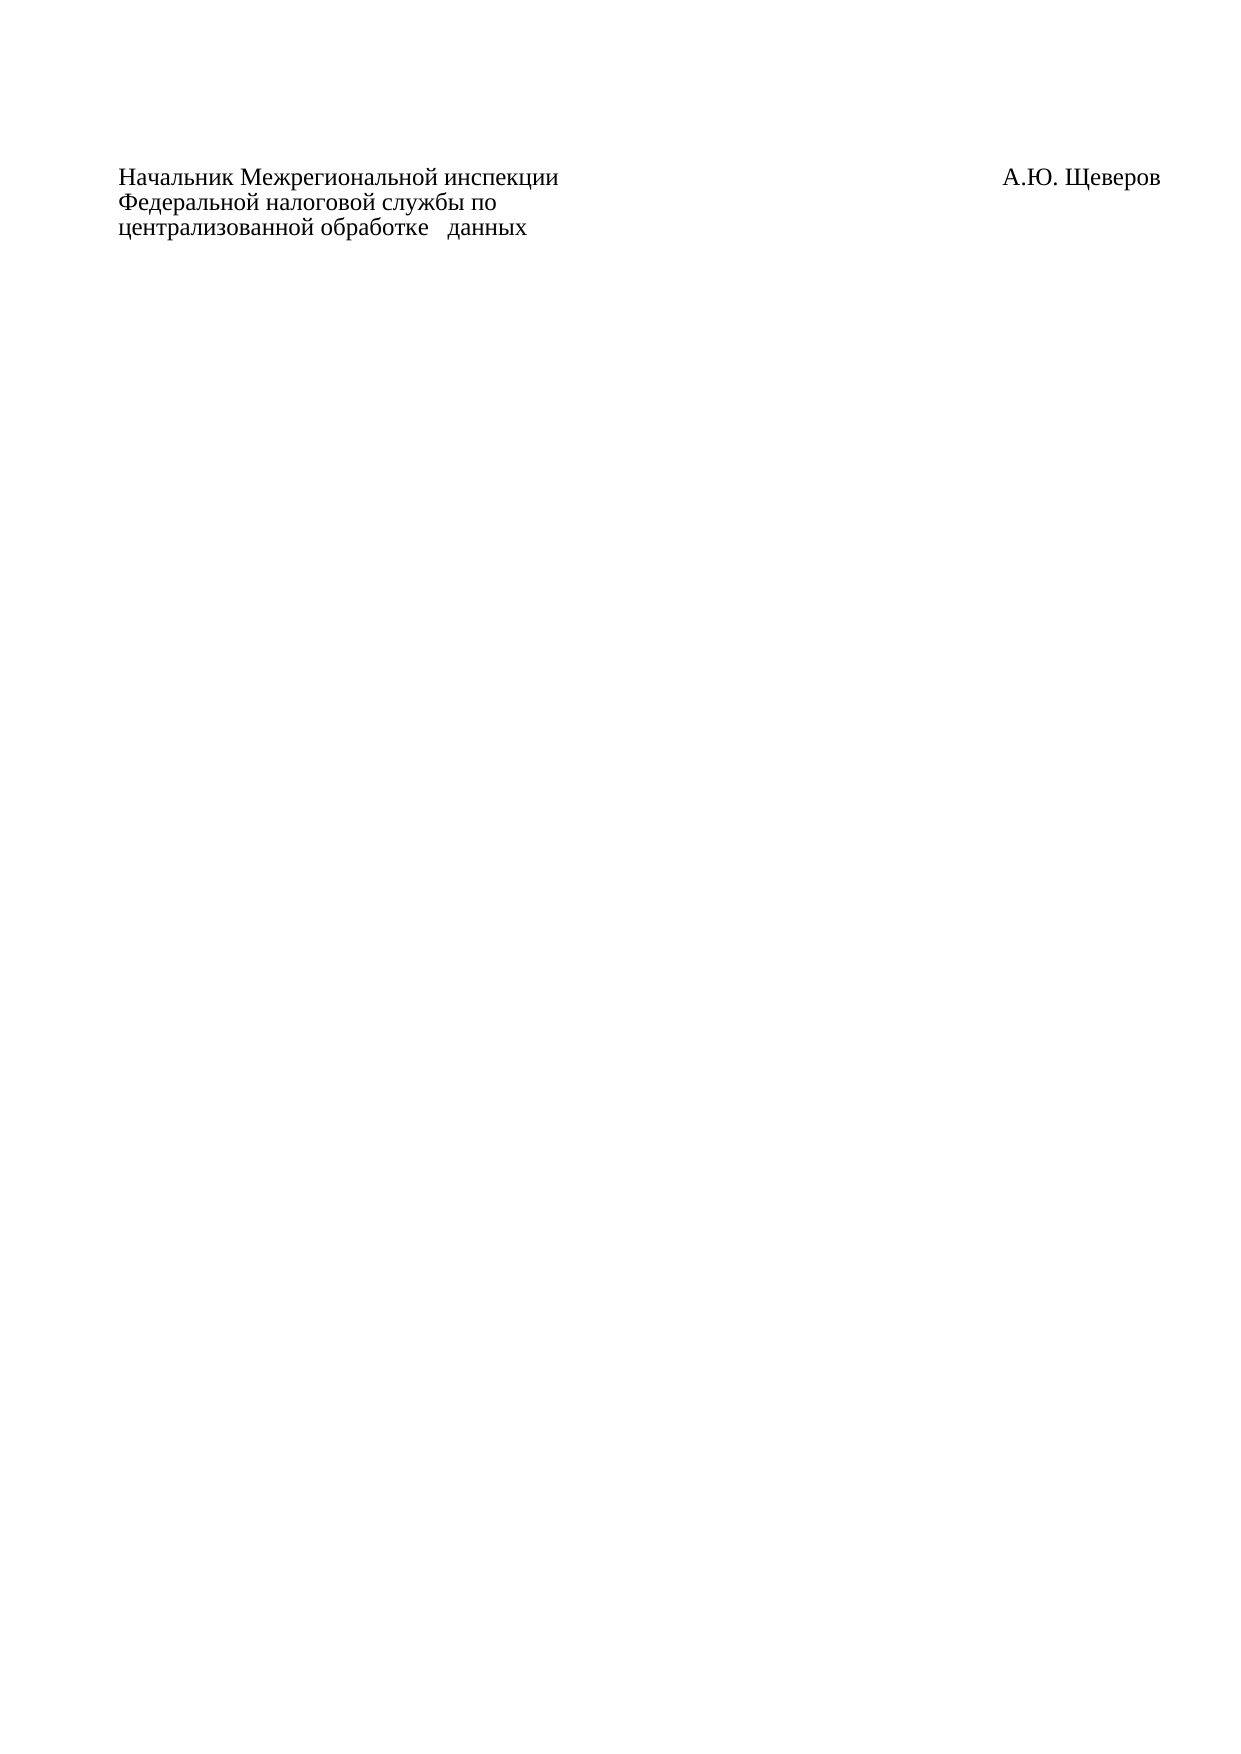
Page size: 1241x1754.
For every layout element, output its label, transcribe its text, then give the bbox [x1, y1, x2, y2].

text Федеральной налоговой службы по [118, 190, 1181, 215]
text централизованной обработке данных [118, 215, 1181, 240]
text Начальник Межрегиональной инспекции А.Ю. Щеверов [118, 165, 1181, 190]
